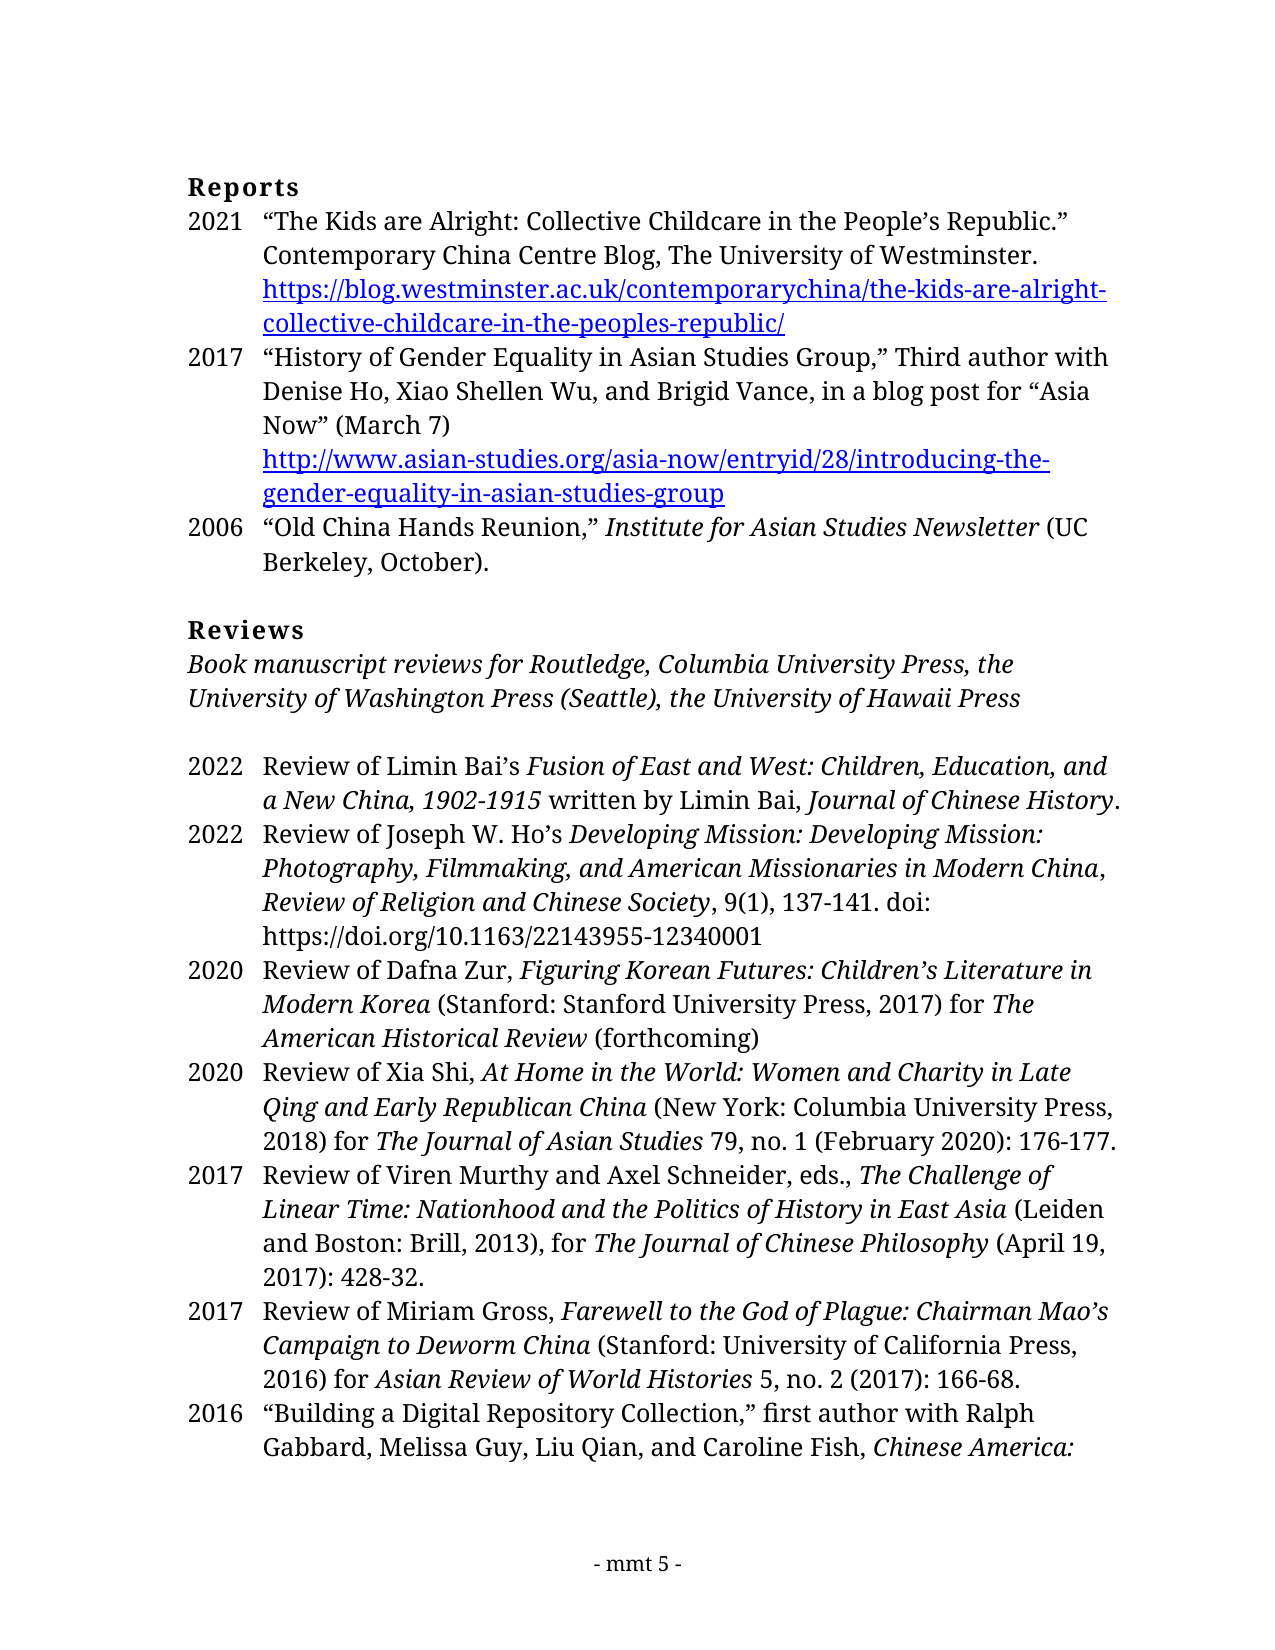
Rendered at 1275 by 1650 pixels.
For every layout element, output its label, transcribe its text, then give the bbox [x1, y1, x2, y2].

list 2017 “History of Gender Equality in Asian Studies Group,” Third author with Denise Ho, Xiao Shellen Wu, and Brigid Vance, in a blog post for “Asia Now” (March 7) http://www.asian-studies.org/asia-now/entryid/28/introducing-the-gender-equality-in-asian-studies-group [187, 340, 1125, 510]
list 2006 “Old China Hands Reunion,” Institute for Asian Studies Newsletter (UC Berkeley, October). [187, 510, 1125, 578]
list 2020 Review of Xia Shi, At Home in the World: Women and Charity in Late Qing and Early Republican China (New York: Columbia University Press, 2018) for The Journal of Asian Studies 79, no. 1 (February 2020): 176-177. [187, 1055, 1125, 1157]
list 2017 Review of Viren Murthy and Axel Schneider, eds., The Challenge of Linear Time: Nationhood and the Politics of History in East Asia (Leiden and Boston: Brill, 2013), for The Journal of Chinese Philosophy (April 19, 2017): 428-32. [187, 1157, 1125, 1293]
list Book manuscript reviews for Routledge, Columbia University Press, the University of Washington Press (Seattle), the University of Hawaii Press [187, 646, 1125, 714]
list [187, 1396, 1125, 1464]
text Reviews [187, 612, 1125, 646]
list 2017 Review of Miriam Gross, Farewell to the God of Plague: Chairman Mao’s Campaign to Deworm China (Stanford: University of California Press, 2016) for Asian Review of World Histories 5, no. 2 (2017): 166-68. [187, 1293, 1125, 1396]
text Reports [187, 169, 1125, 203]
list 2020 Review of Dafna Zur, Figuring Korean Futures: Children’s Literature in Modern Korea (Stanford: Stanford University Press, 2017) for The American Historical Review (forthcoming) [187, 953, 1125, 1055]
list 2022 Review of Limin Bai’s Fusion of East and West: Children, Education, and a New China, 1902-1915 written by Limin Bai, Journal of Chinese History. [187, 748, 1125, 817]
list 2021 “The Kids are Alright: Collective Childcare in the People’s Republic.” Contemporary China Centre Blog, The University of Westminster. https://blog.westminster.ac.uk/contemporarychina/the-kids-are-alright-collective-childcare-in-the-peoples-republic/ [187, 203, 1125, 340]
list 2022 Review of Joseph W. Ho’s Developing Mission: Developing Mission: Photography, Filmmaking, and American Missionaries in Modern China, Review of Religion and Chinese Society, 9(1), 137-141. doi: https://doi.org/10.1163/22143955-12340001 [187, 817, 1125, 953]
